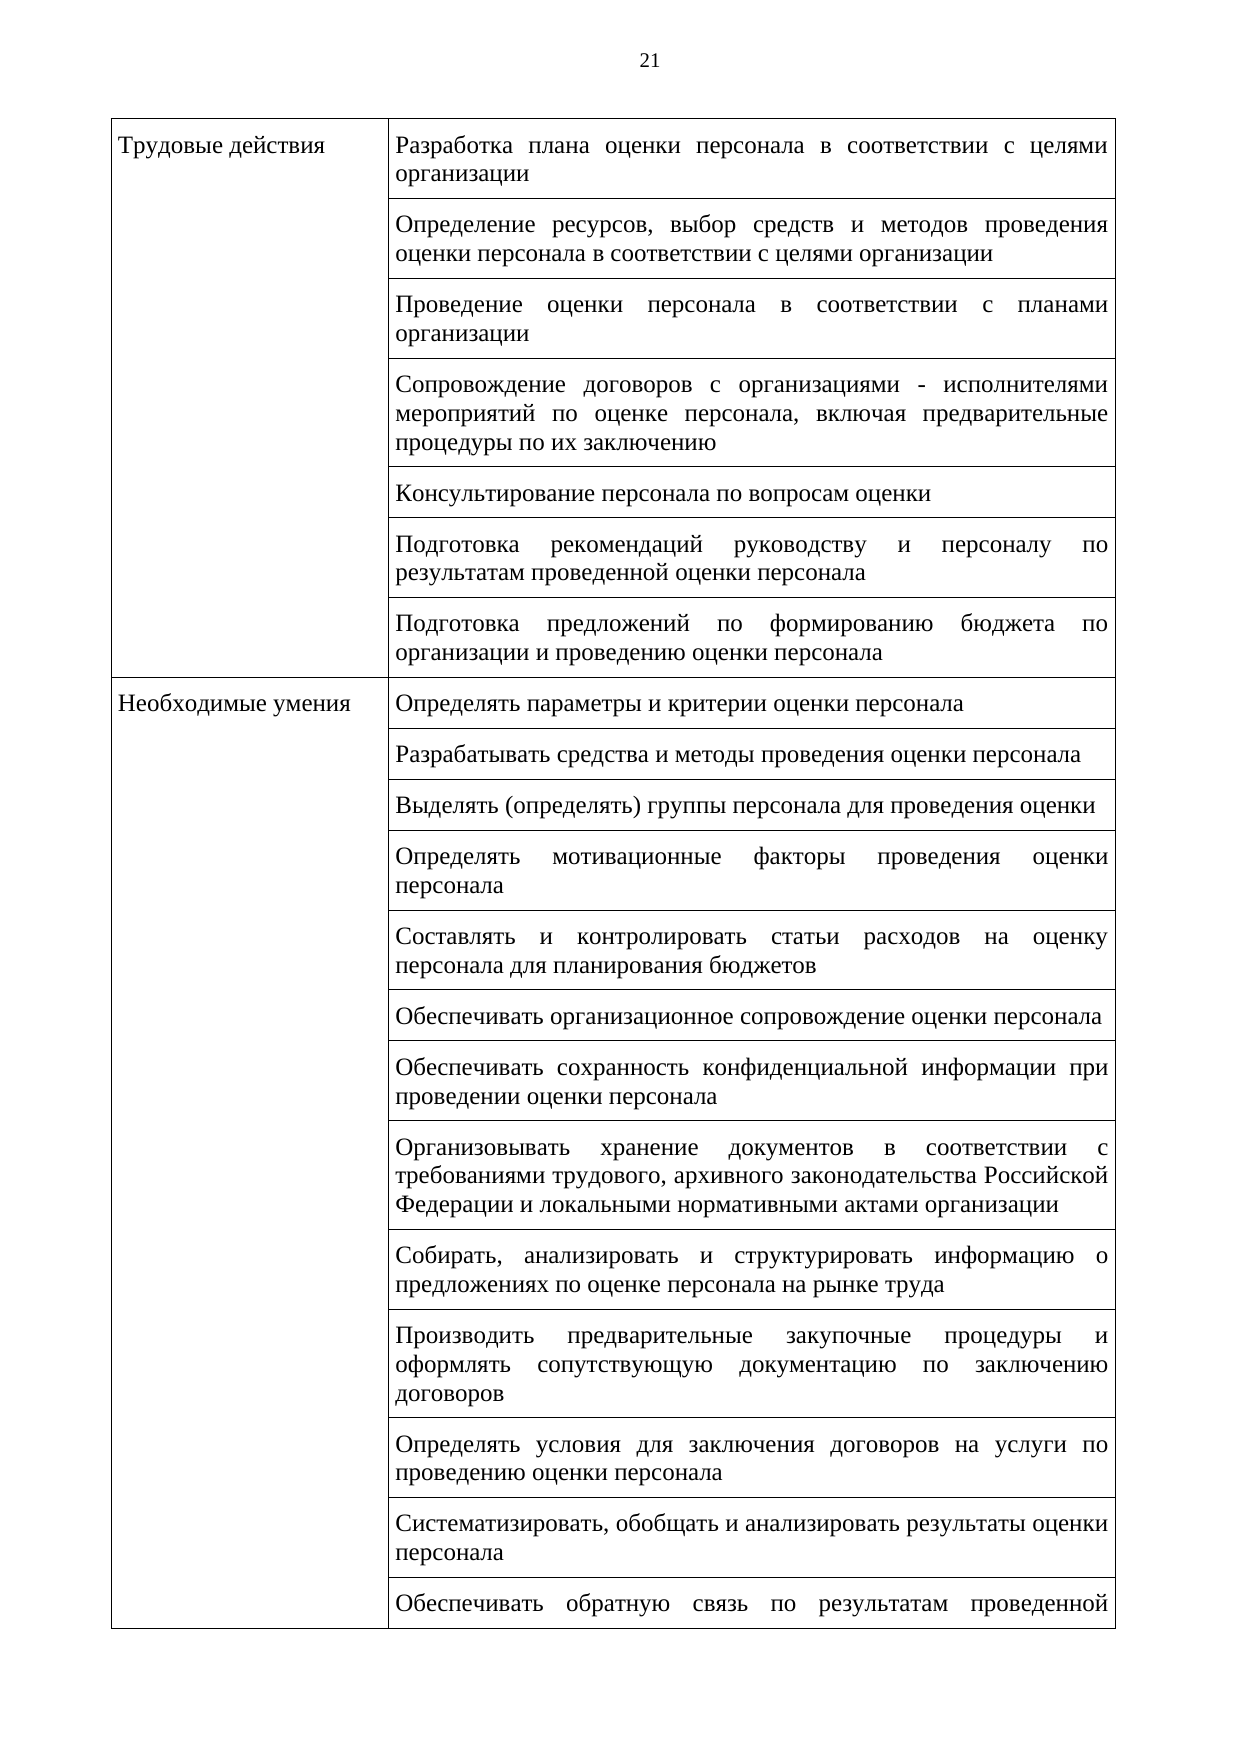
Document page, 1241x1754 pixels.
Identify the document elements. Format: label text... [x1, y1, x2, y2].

table_cell Определять мотивационные факторы проведения оценки персонала [389, 831, 1115, 909]
table_cell Разрабатывать средства и методы проведения оценки персонала [389, 729, 1115, 779]
table_cell Обеспечивать организационное сопровождение оценки персонала [389, 990, 1115, 1040]
table_cell Выделять (определять) группы персонала для проведения оценки [389, 780, 1115, 830]
table_cell Необходимые умения [112, 678, 388, 1628]
table_cell Определять параметры и критерии оценки персонала [389, 678, 1115, 728]
table_cell Консультирование персонала по вопросам оценки [389, 467, 1115, 517]
table_cell Систематизировать, обобщать и анализировать результаты оценки персонала [389, 1498, 1115, 1577]
table_cell Производить предварительные закупочные процедуры и оформлять сопутствующую документацию по заключению договоров [389, 1310, 1115, 1417]
table_cell Определять условия для заключения договоров на услуги по проведению оценки персонала [389, 1418, 1115, 1497]
table_cell Подготовка предложений по формированию бюджета по организации и проведению оценки персонала [389, 598, 1115, 677]
table_cell Проведение оценки персонала в соответствии с планами организации [389, 279, 1115, 357]
table_cell Организовывать хранение документов в соответствии с требованиями трудового, архивного законодательства Российской Федерации и локальными нормативными актами организации [389, 1121, 1115, 1229]
table_cell Трудовые действия [112, 119, 388, 677]
table_cell Обеспечивать сохранность конфиденциальной информации при проведении оценки персонала [389, 1041, 1115, 1120]
table_cell Определение ресурсов, выбор средств и методов проведения оценки персонала в соответствии с целями организации [389, 199, 1115, 278]
table_cell Составлять и контролировать статьи расходов на оценку персонала для планирования бюджетов [389, 911, 1115, 989]
table_cell Сопровождение договоров с организациями - исполнителями мероприятий по оценке персонала, включая предварительные процедуры по их заключению [389, 359, 1115, 466]
table_cell Собирать, анализировать и структурировать информацию о предложениях по оценке персонала на рынке труда [389, 1230, 1115, 1308]
table_cell Подготовка рекомендаций руководству и персоналу по результатам проведенной оценки персонала [389, 518, 1115, 597]
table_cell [389, 1578, 1115, 1628]
table_cell Разработка плана оценки персонала в соответствии с целями организации [389, 119, 1115, 198]
